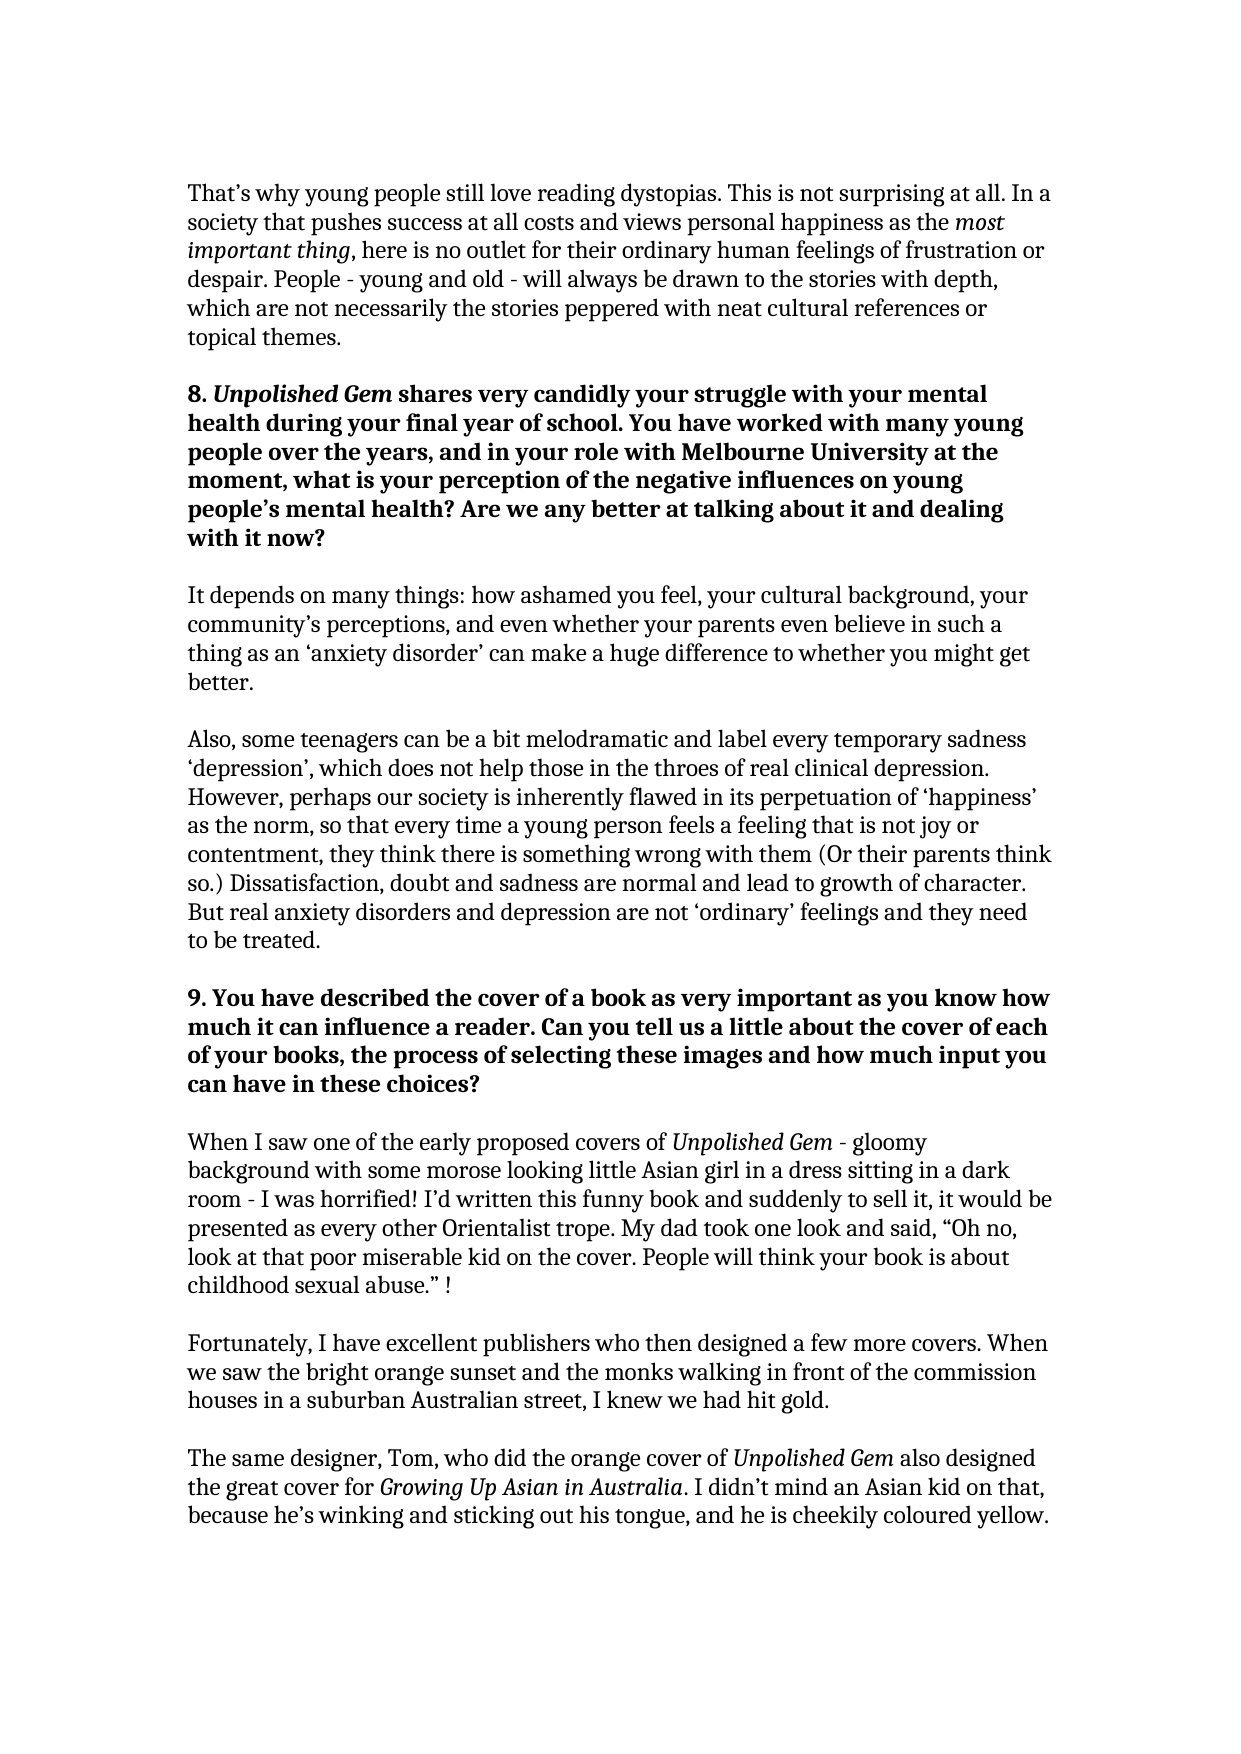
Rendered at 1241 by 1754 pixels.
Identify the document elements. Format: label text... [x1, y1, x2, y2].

text 9. You have described the cover of a book as very important as you know how much it can influence a reader. Can you tell us a little about the cover of each of your books, the process of selecting these images and how much input you can have in these choices? [187, 984, 1053, 1099]
text It depends on many things: how ashamed you feel, your cultural background, your community’s perceptions, and even whether your parents even believe in such a thing as an ‘anxiety disorder’ can make a huge difference to whether you might get better. [187, 581, 1053, 696]
text Fortunately, I have excellent publishers who then designed a few more covers. When we saw the bright orange sunset and the monks walking in front of the commission houses in a suburban Australian street, I knew we had hit gold. [187, 1329, 1053, 1415]
text That’s why young people still love reading dystopias. This is not surprising at all. In a society that pushes success at all costs and views personal happiness as the most important thing, here is no outlet for their ordinary human feelings of frustration or despair. People - young and old - will always be drawn to the stories with depth, which are not necessarily the stories peppered with neat cultural references or topical themes. [187, 179, 1053, 351]
text The same designer, Tom, who did the orange cover of Unpolished Gem also designed the great cover for Growing Up Asian in Australia. I didn’t mind an Asian kid on that, because he’s winking and sticking out his tongue, and he is cheekily coloured yellow. [187, 1444, 1053, 1530]
text When I saw one of the early proposed covers of Unpolished Gem - gloomy background with some morose looking little Asian girl in a dress sitting in a dark room - I was horrified! I’d written this funny book and suddenly to sell it, it would be presented as every other Orientalist trope. My dad took one look and said, “Oh no, look at that poor miserable kid on the cover. People will think your book is about childhood sexual abuse.” ! [187, 1127, 1053, 1300]
text 8. Unpolished Gem shares very candidly your struggle with your mental health during your final year of school. You have worked with many young people over the years, and in your role with Melbourne University at the moment, what is your perception of the negative influences on young people’s mental health? Are we any better at talking about it and dealing with it now? [187, 380, 1053, 552]
text Also, some teenagers can be a bit melodramatic and label every temporary sadness ‘depression’, which does not help those in the throes of real clinical depression. However, perhaps our society is inherently flawed in its perpetuation of ‘happiness’ as the norm, so that every time a young person feels a feeling that is not joy or contentment, they think there is something wrong with them (Or their parents think so.) Dissatisfaction, doubt and sadness are normal and lead to growth of character. But real anxiety disorders and depression are not ‘ordinary’ feelings and they need to be treated. [187, 725, 1053, 955]
